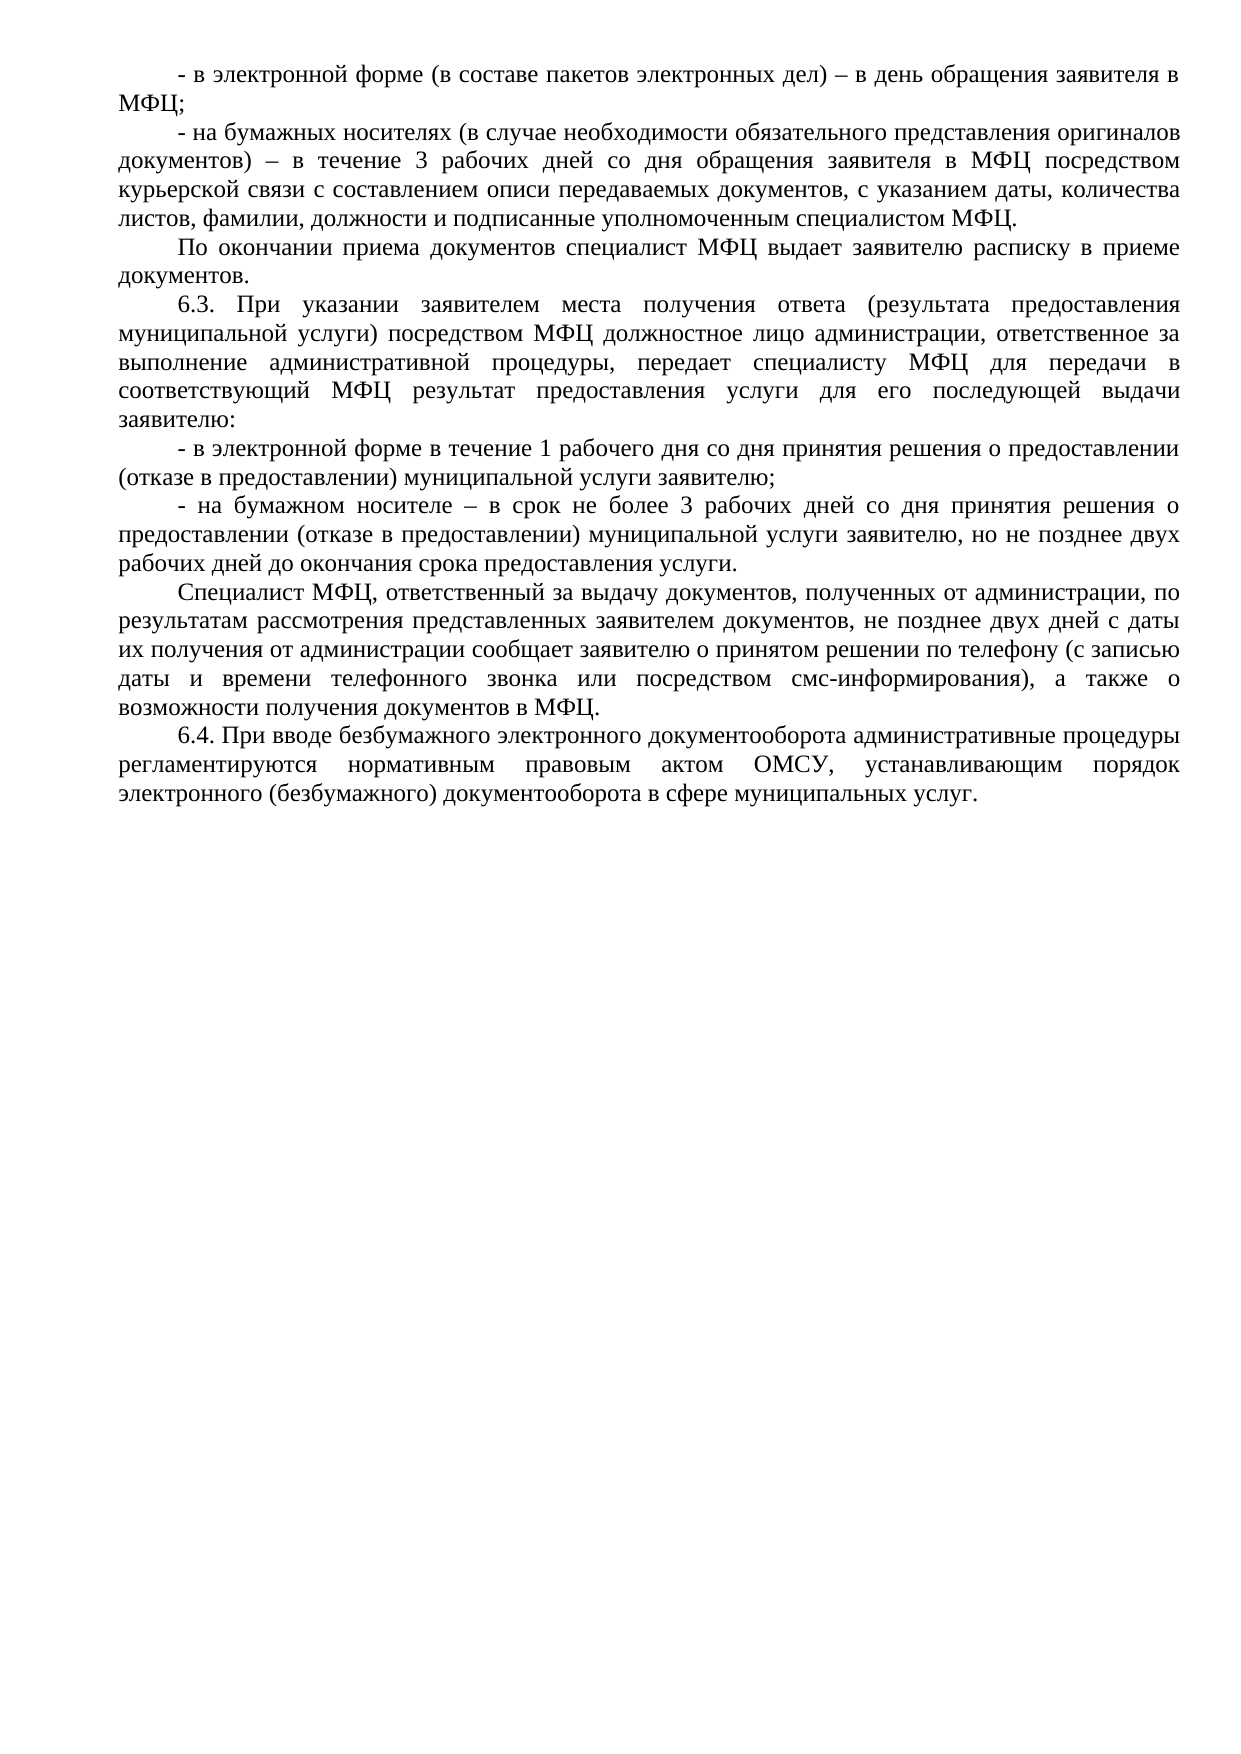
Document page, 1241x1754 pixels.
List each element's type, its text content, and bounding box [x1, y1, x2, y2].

text Специалист МФЦ, ответственный за выдачу документов, полученных от администрации, по результатам рассмотрения представленных заявителем документов, не позднее двух дней с даты их получения от администрации сообщает заявителю о принятом решении по телефону (с записью даты и времени телефонного звонка или посредством смс-информирования), а также о возможности получения документов в МФЦ. [118, 577, 1181, 720]
text 6.4. При вводе безбумажного электронного документооборота административные процедуры регламентируются нормативным правовым актом ОМСУ, устанавливающим порядок электронного (безбумажного) документооборота в сфере муниципальных услуг. [118, 720, 1181, 807]
text - в электронной форме в течение 1 рабочего дня со дня принятия решения о предоставлении (отказе в предоставлении) муниципальной услуги заявителю; [118, 433, 1181, 490]
text - в электронной форме (в составе пакетов электронных дел) – в день обращения заявителя в МФЦ; [118, 59, 1181, 117]
text - на бумажном носителе – в срок не более 3 рабочих дней со дня принятия решения о предоставлении (отказе в предоставлении) муниципальной услуги заявителю, но не позднее двух рабочих дней до окончания срока предоставления услуги. [118, 490, 1181, 577]
text По окончании приема документов специалист МФЦ выдает заявителю расписку в приеме документов. [118, 232, 1181, 289]
text - на бумажных носителях (в случае необходимости обязательного представления оригиналов документов) – в течение 3 рабочих дней со дня обращения заявителя в МФЦ посредством курьерской связи с составлением описи передаваемых документов, с указанием даты, количества листов, фамилии, должности и подписанные уполномоченным специалистом МФЦ. [118, 117, 1181, 232]
text 6.3. При указании заявителем места получения ответа (результата предоставления муниципальной услуги) посредством МФЦ должностное лицо администрации, ответственное за выполнение административной процедуры, передает специалисту МФЦ для передачи в соответствующий МФЦ результат предоставления услуги для его последующей выдачи заявителю: [118, 289, 1181, 433]
